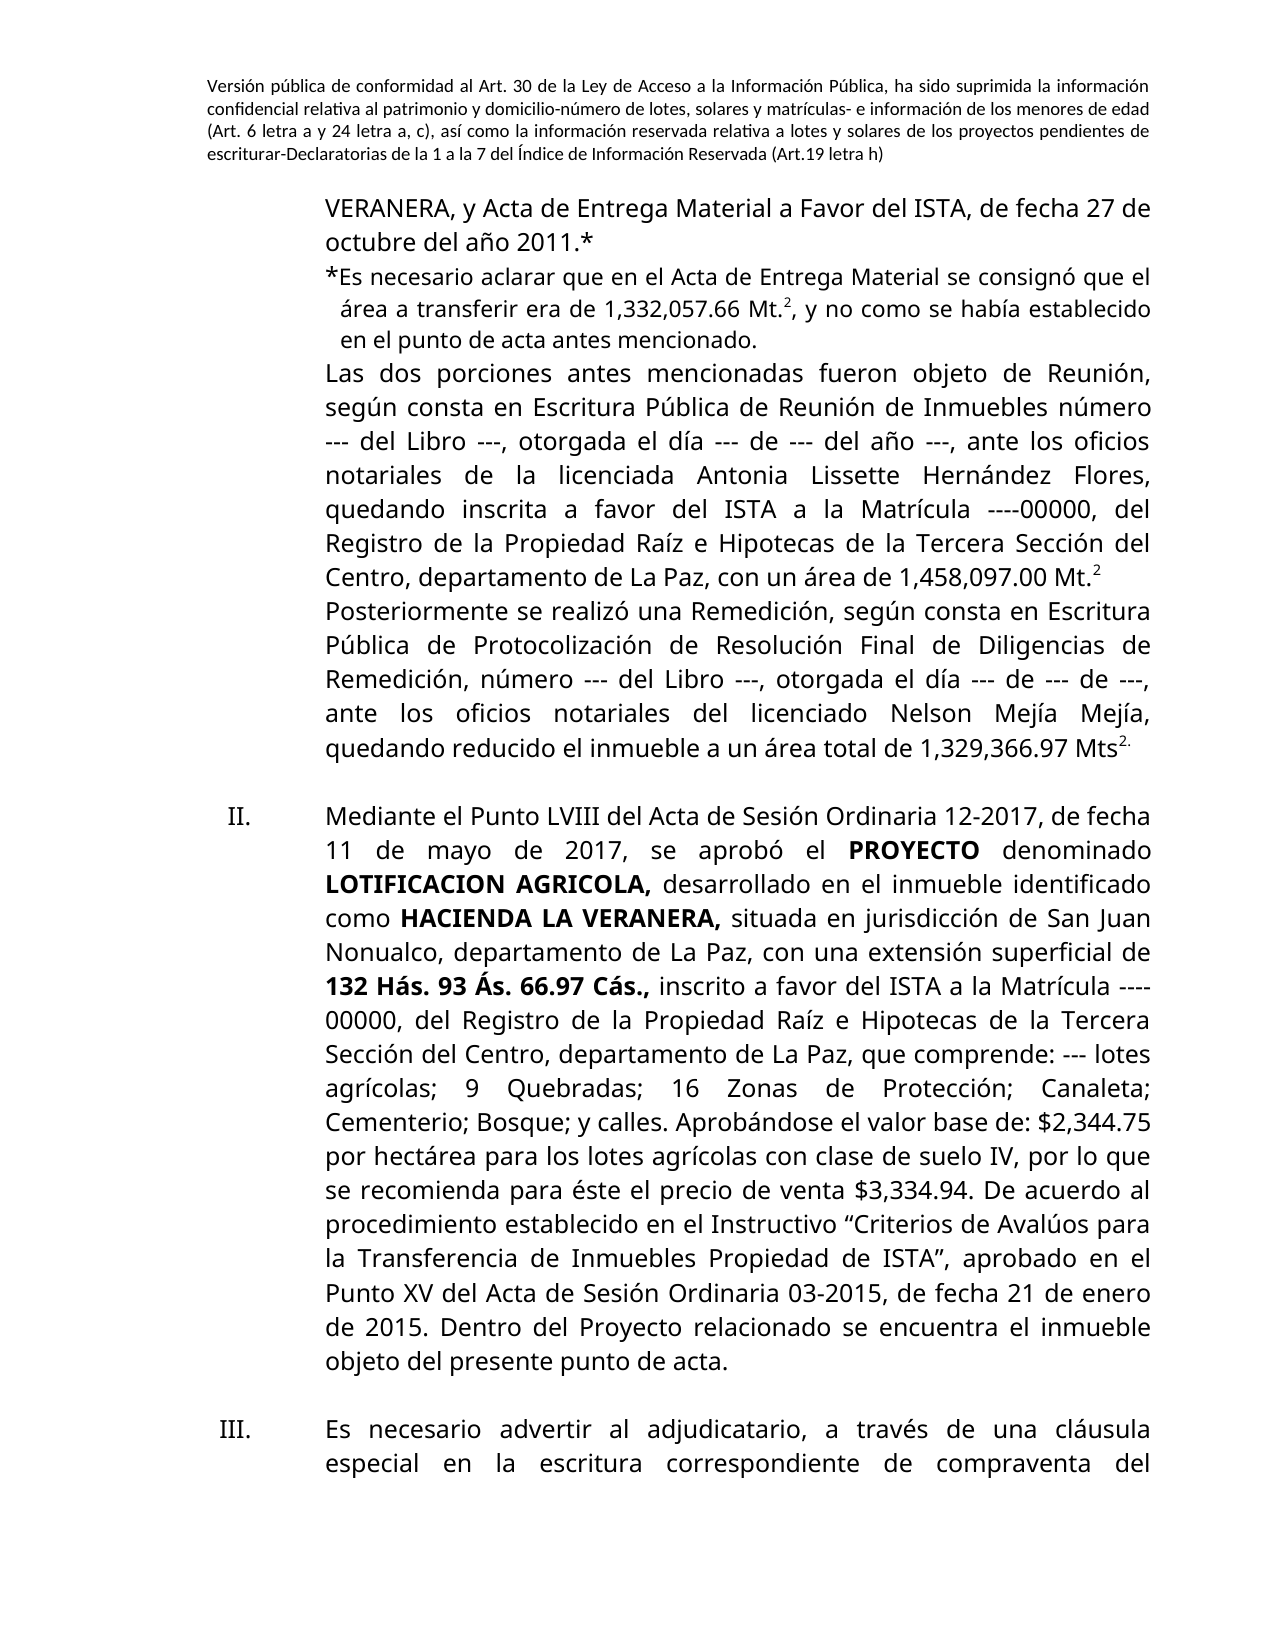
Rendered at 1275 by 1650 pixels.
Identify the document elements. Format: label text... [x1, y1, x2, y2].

text *Es necesario aclarar que en el Acta de Entrega Material se consignó que el área a transferir era de 1,332,057.66 Mt.2, y no como se había establecido en el punto de acta antes mencionado. [325, 259, 1152, 356]
text Posteriormente se realizó una Remedición, según consta en Escritura Pública de Protocolización de Resolución Final de Diligencias de Remedición, número --- del Libro ---, otorgada el día --- de --- de ---, ante los oficios notariales del licenciado Nelson Mejía Mejía, quedando reducido el inmueble a un área total de 1,329,366.97 Mts2. [325, 594, 1152, 764]
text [325, 191, 1152, 259]
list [251, 1411, 1152, 1479]
list Mediante el Punto LVIII del Acta de Sesión Ordinaria 12-2017, de fecha 11 de mayo de 2017, se aprobó el PROYECTO denominado LOTIFICACION AGRICOLA, desarrollado en el inmueble identificado como HACIENDA LA VERANERA, situada en jurisdicción de San Juan Nonualco, departamento de La Paz, con una extensión superficial de 132 Hás. 93 Ás. 66.97 Cás., inscrito a favor del ISTA a la Matrícula ----00000, del Registro de la Propiedad Raíz e Hipotecas de la Tercera Sección del Centro, departamento de La Paz, que comprende: --- lotes agrícolas; 9 Quebradas; 16 Zonas de Protección; Canaleta; Cementerio; Bosque; y calles. Aprobándose el valor base de: $2,344.75 por hectárea para los lotes agrícolas con clase de suelo IV, por lo que se recomienda para éste el precio de venta $3,334.94. De acuerdo al procedimiento establecido en el Instructivo “Criterios de Avalúos para la Transferencia de Inmuebles Propiedad de ISTA”, aprobado en el Punto XV del Acta de Sesión Ordinaria 03-2015, de fecha 21 de enero de 2015. Dentro del Proyecto relacionado se encuentra el inmueble objeto del presente punto de acta. [251, 798, 1152, 1377]
text Las dos porciones antes mencionadas fueron objeto de Reunión, según consta en Escritura Pública de Reunión de Inmuebles número --- del Libro ---, otorgada el día --- de --- del año ---, ante los oficios notariales de la licenciada Antonia Lissette Hernández Flores, quedando inscrita a favor del ISTA a la Matrícula ----00000, del Registro de la Propiedad Raíz e Hipotecas de la Tercera Sección del Centro, departamento de La Paz, con un área de 1,458,097.00 Mt.2 [325, 356, 1152, 594]
